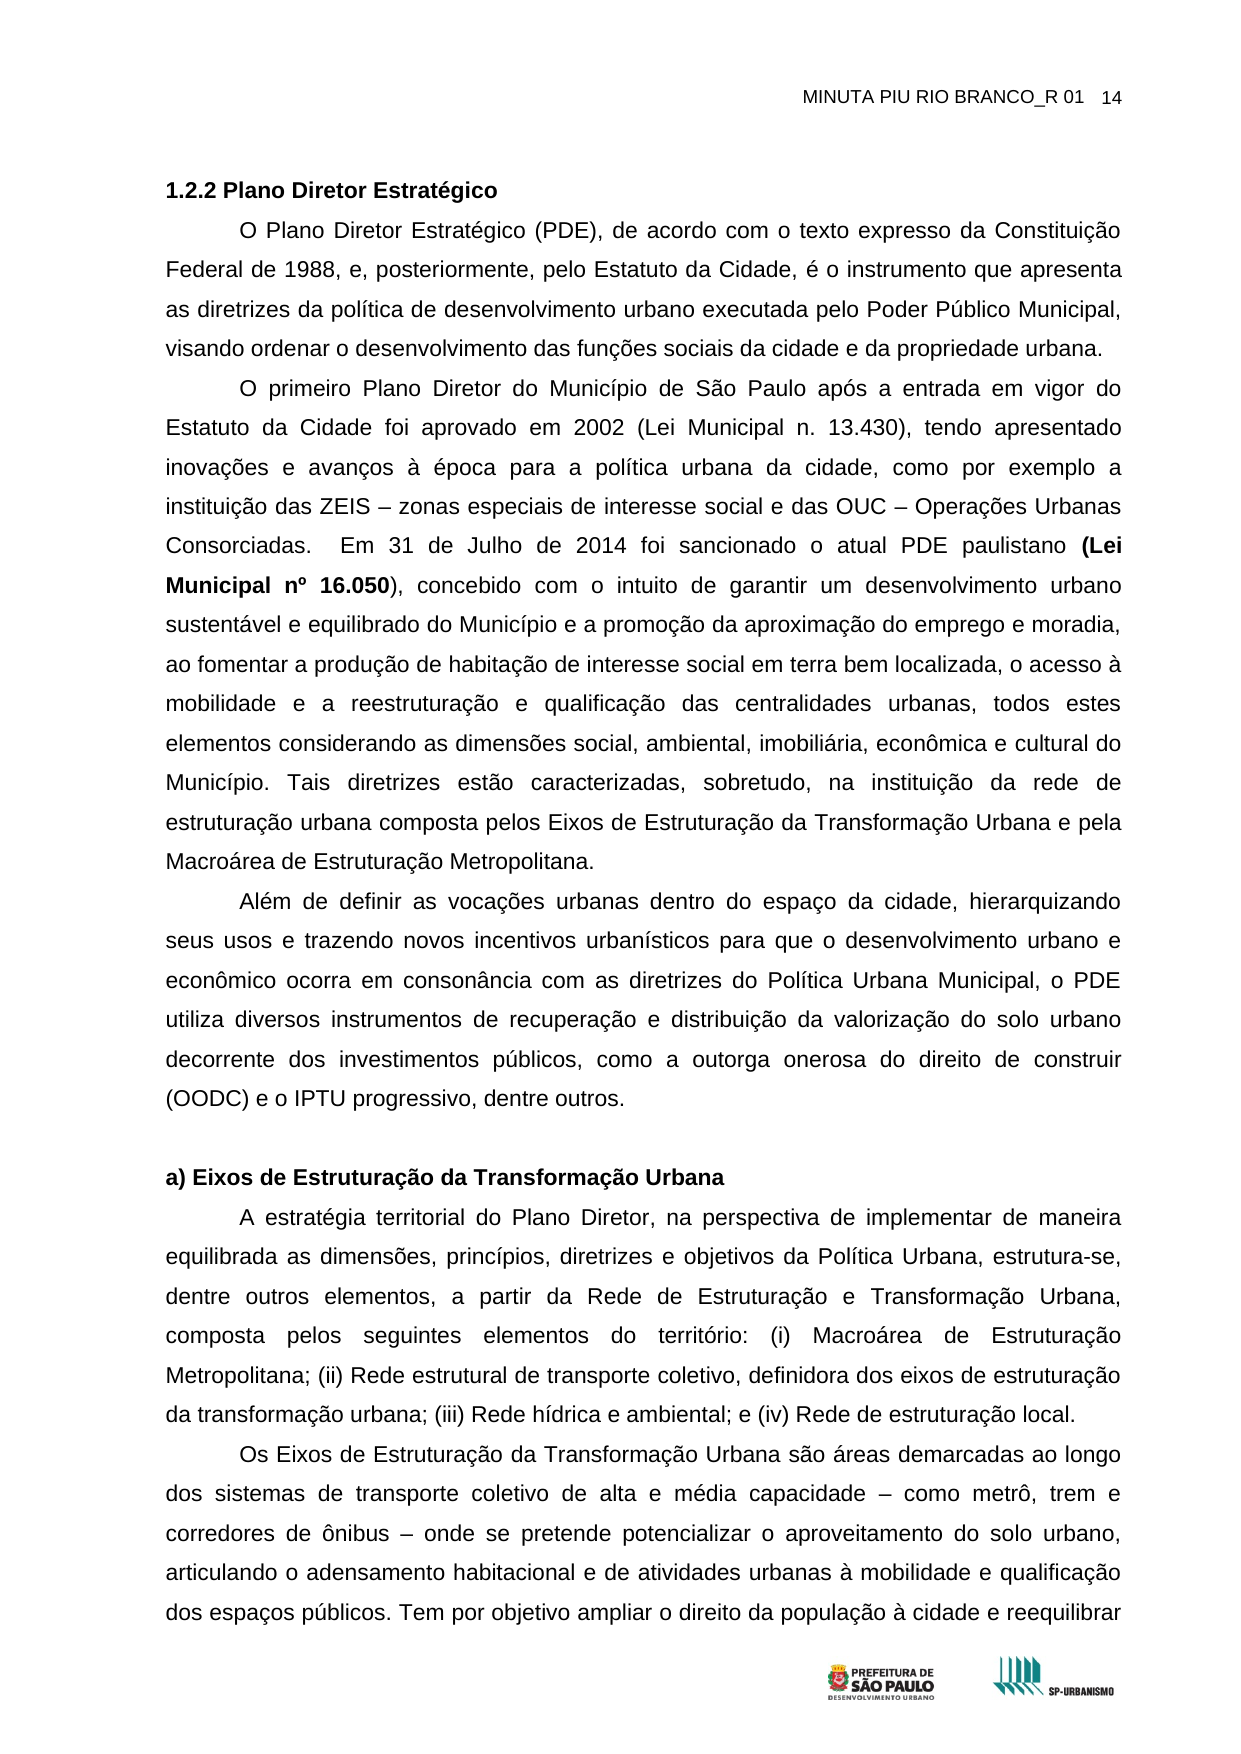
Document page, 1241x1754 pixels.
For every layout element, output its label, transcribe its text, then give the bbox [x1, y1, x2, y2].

text a) Eixos de Estruturação da Transformação Urbana [165, 1164, 1122, 1191]
text O Plano Diretor Estratégico (PDE), de acordo com o texto expresso da Constituição Federal de 1988, e, posteriormente, pelo Estatuto da Cidade, é o instrumento que apresenta as diretrizes da política de desenvolvimento urbano executada pelo Poder Público Municipal, visando ordenar o desenvolvimento das funções sociais da cidade e da propriedade urbana. [165, 217, 1122, 361]
picture [828, 1656, 1126, 1700]
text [165, 1441, 1122, 1625]
text A estratégia territorial do Plano Diretor, na perspectiva de implementar de maneira equilibrada as dimensões, princípios, diretrizes e objetivos da Política Urbana, estrutura-se, dentre outros elementos, a partir da Rede de Estruturação e Transformação Urbana, composta pelos seguintes elementos do território: (i) Macroárea de Estruturação Metropolitana; (ii) Rede estrutural de transporte coletivo, definidora dos eixos de estruturação da transformação urbana; (iii) Rede hídrica e ambiental; e (iv) Rede de estruturação local. [165, 1204, 1122, 1427]
text O primeiro Plano Diretor do Município de São Paulo após a entrada em vigor do Estatuto da Cidade foi aprovado em 2002 (Lei Municipal n. 13.430), tendo apresentado inovações e avanços à época para a política urbana da cidade, como por exemplo a instituição das ZEIS – zonas especiais de interesse social e das OUC – Operações Urbanas Consorciadas. Em 31 de Julho de 2014 foi sancionado o atual PDE paulistano (Lei Municipal nº 16.050), concebido com o intuito de garantir um desenvolvimento urbano sustentável e equilibrado do Município e a promoção da aproximação do emprego e moradia, ao fomentar a produção de habitação de interesse social em terra bem localizada, o acesso à mobilidade e a reestruturação e qualificação das centralidades urbanas, todos estes elementos considerando as dimensões social, ambiental, imobiliária, econômica e cultural do Município. Tais diretrizes estão caracterizadas, sobretudo, na instituição da rede de estruturação urbana composta pelos Eixos de Estruturação da Transformação Urbana e pela Macroárea de Estruturação Metropolitana. [165, 374, 1122, 875]
text 1.2.2 Plano Diretor Estratégico [165, 177, 1122, 203]
text Além de definir as vocações urbanas dentro do espaço da cidade, hierarquizando seus usos e trazendo novos incentivos urbanísticos para que o desenvolvimento urbano e econômico ocorra em consonância com as diretrizes do Política Urbana Municipal, o PDE utiliza diversos instrumentos de recuperação e distribuição da valorização do solo urbano decorrente dos investimentos públicos, como a outorga onerosa do direito de construir (OODC) e o IPTU progressivo, dentre outros. [165, 888, 1122, 1112]
